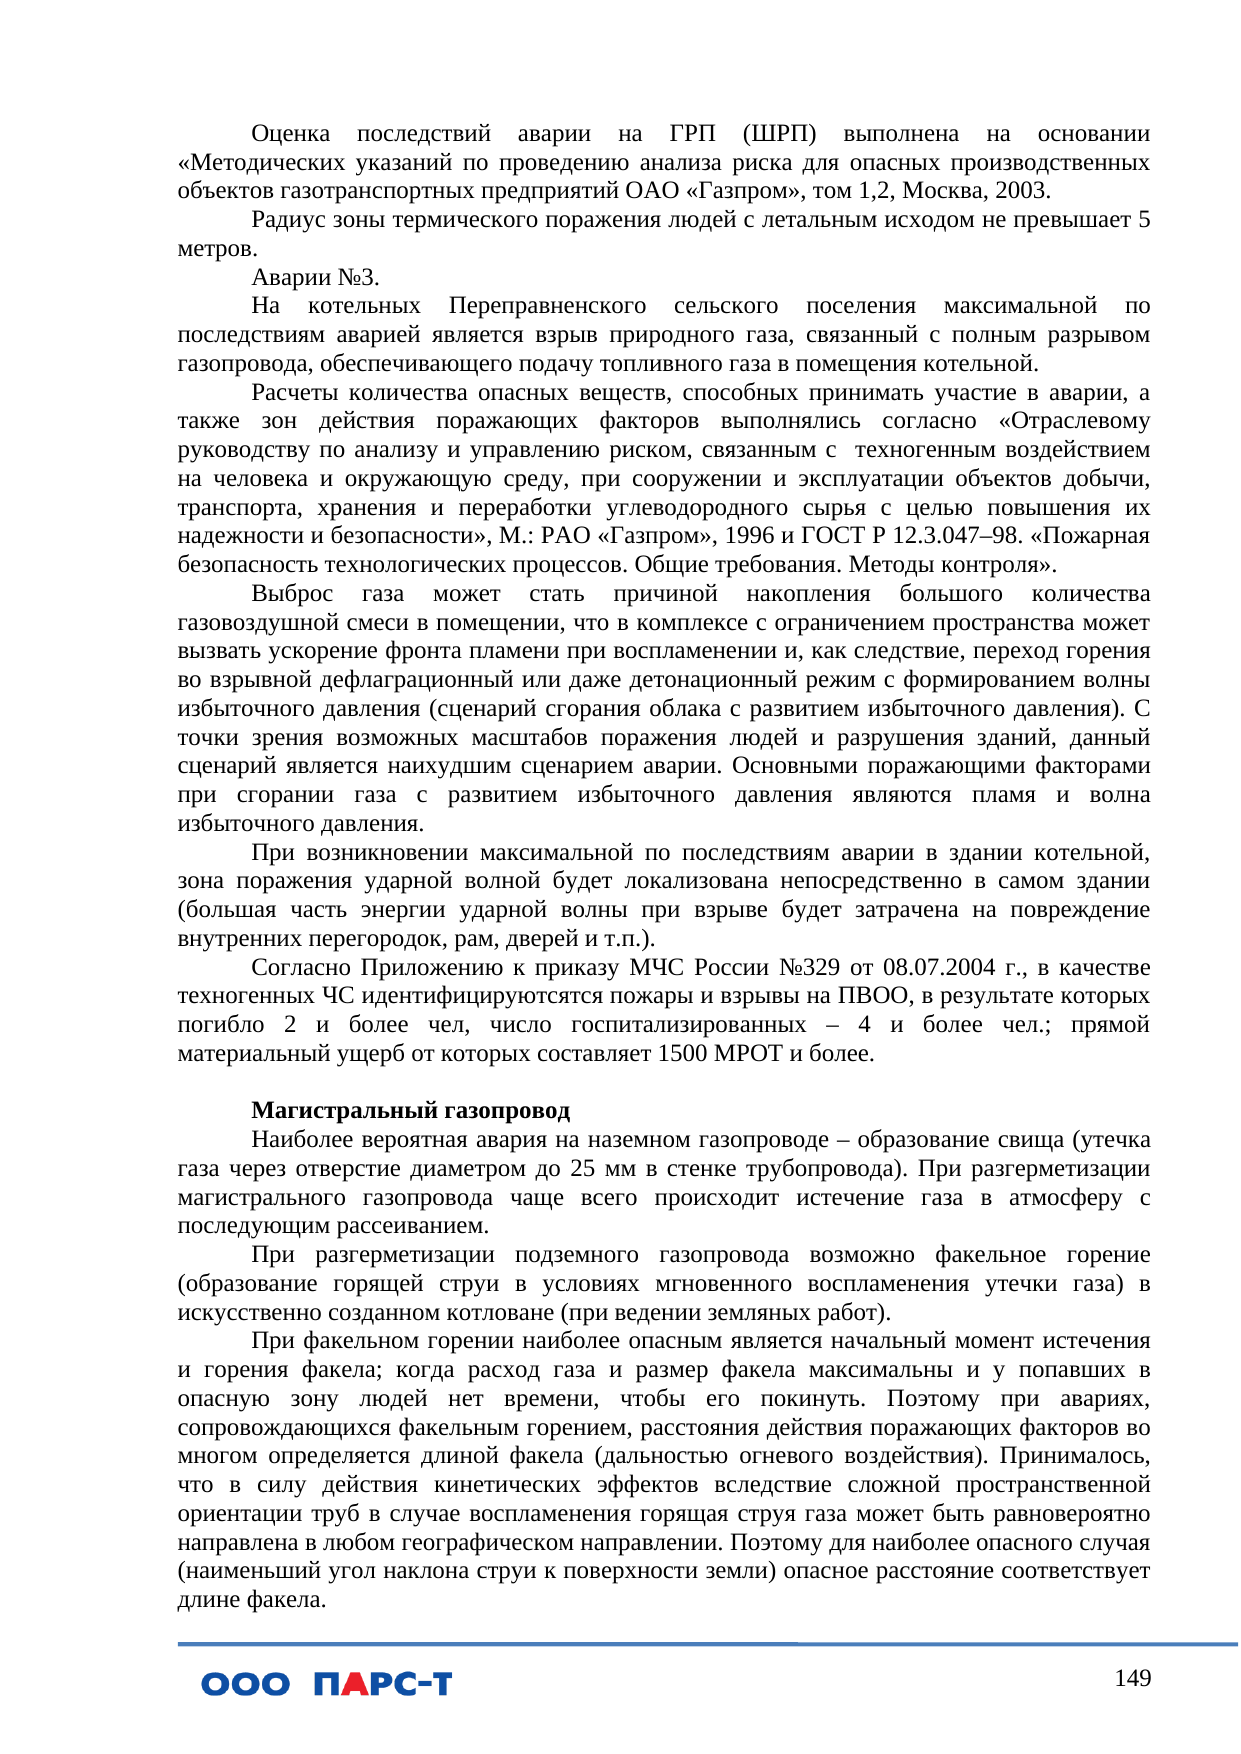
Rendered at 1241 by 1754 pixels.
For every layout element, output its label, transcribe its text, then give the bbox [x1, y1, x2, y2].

text Оценка последствий аварии на ГРП (ШРП) выполнена на основании «Методических указаний по проведению анализа риска для опасных производственных объектов газотранспортных предприятий ОАО «Газпром», том 1,2, Москва, 2003. [177, 118, 1152, 204]
text Согласно Приложению к приказу МЧС России №329 от 08.07.2004 г., в качестве техногенных ЧС идентифицируютсятся пожары и взрывы на ПВОО, в результате которых погибло 2 и более чел, число госпитализированных – 4 и более чел.; прямой материальный ущерб от которых составляет 1500 МРОТ и более. [177, 952, 1152, 1067]
text Выброс газа может стать причиной накопления большого количества газовоздушной смеси в помещении, что в комплексе с ограничением пространства может вызвать ускорение фронта пламени при воспламенении и, как следствие, переход горения во взрывной дефлаграционный или даже детонационный режим с формированием волны избыточного давления (сценарий сгорания облака с развитием избыточного давления). С точки зрения возможных масштабов поражения людей и разрушения зданий, данный сценарий является наихудшим сценарием аварии. Основными поражающими факторами при сгорании газа с развитием избыточного давления являются пламя и волна избыточного давления. [177, 578, 1152, 837]
text При возникновении максимальной по последствиям аварии в здании котельной, зона поражения ударной волной будет локализована непосредственно в самом здании (большая часть энергии ударной волны при взрыве будет затрачена на повреждение внутренних перегородок, рам, дверей и т.п.). [177, 837, 1152, 952]
text Расчеты количества опасных веществ, способных принимать участие в аварии, а также зон действия поражающих факторов выполнялись согласно «Отраслевому руководству по анализу и управлению риском, связанным с техногенным воздействием на человека и окружающую среду, при сооружении и эксплуатации объектов добычи, транспорта, хранения и переработки углеводородного сырья с целью повышения их надежности и безопасности», М.: РАО «Газпром», 1996 и ГОСТ Р 12.3.047–98. «Пожарная безопасность технологических процессов. Общие требования. Методы контроля». [177, 377, 1152, 578]
text Магистральный газопровод [177, 1096, 1152, 1124]
text При факельном горении наиболее опасным является начальный момент истечения и горения факела; когда расход газа и размер факела максимальны и у попавших в опасную зону людей нет времени, чтобы его покинуть. Поэтому при авариях, сопровождающихся факельным горением, расстояния действия поражающих факторов во многом определяется длиной факела (дальностью огневого воздействия). Принималось, что в силу действия кинетических эффектов вследствие сложной пространственной ориентации труб в случае воспламенения горящая струя газа может быть равновероятно направлена в любом географическом направлении. Поэтому для наиболее опасного случая (наименьший угол наклона струи к поверхности земли) опасное расстояние соответствует длине факела. [177, 1326, 1152, 1613]
text Аварии №3. [177, 262, 1152, 291]
picture [200, 1671, 453, 1696]
text На котельных Переправненского сельского поселения максимальной по последствиям аварией является взрыв природного газа, связанный с полным разрывом газопровода, обеспечивающего подачу топливного газа в помещения котельной. [177, 291, 1152, 377]
text При разгерметизации подземного газопровода возможно факельное горение (образование горящей струи в условиях мгновенного воспламенения утечки газа) в искусственно созданном котловане (при ведении земляных работ). [177, 1239, 1152, 1326]
text Наиболее вероятная авария на наземном газопроводе – образование свища (утечка газа через отверстие диаметром до 25 мм в стенке трубопровода). При разгерметизации магистрального газопровода чаще всего происходит истечение газа в атмосферу с последующим рассеиванием. [177, 1124, 1152, 1239]
text Радиус зоны термического поражения людей с летальным исходом не превышает 5 метров. [177, 204, 1152, 262]
